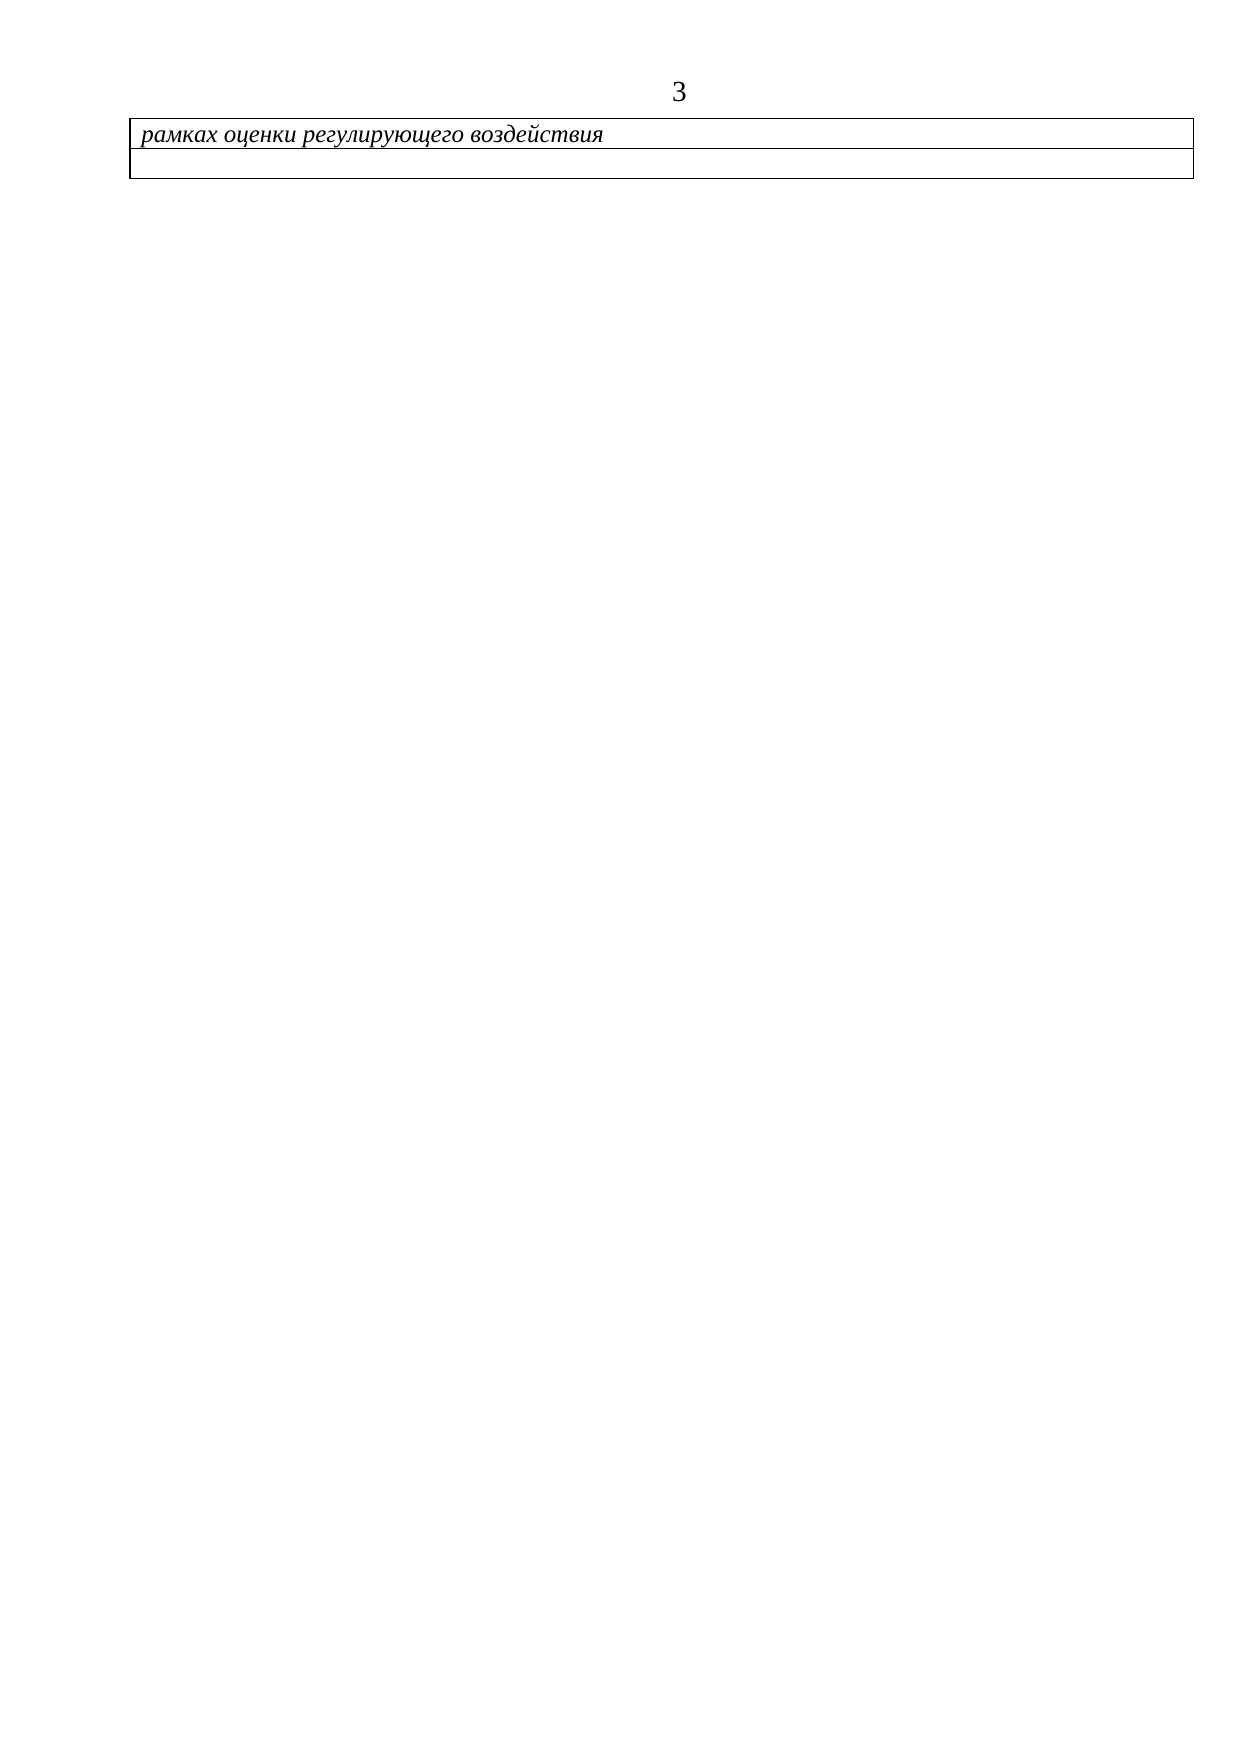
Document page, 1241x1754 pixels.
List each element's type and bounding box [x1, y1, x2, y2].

table_cell [131, 149, 1193, 178]
table_cell [131, 119, 1193, 148]
